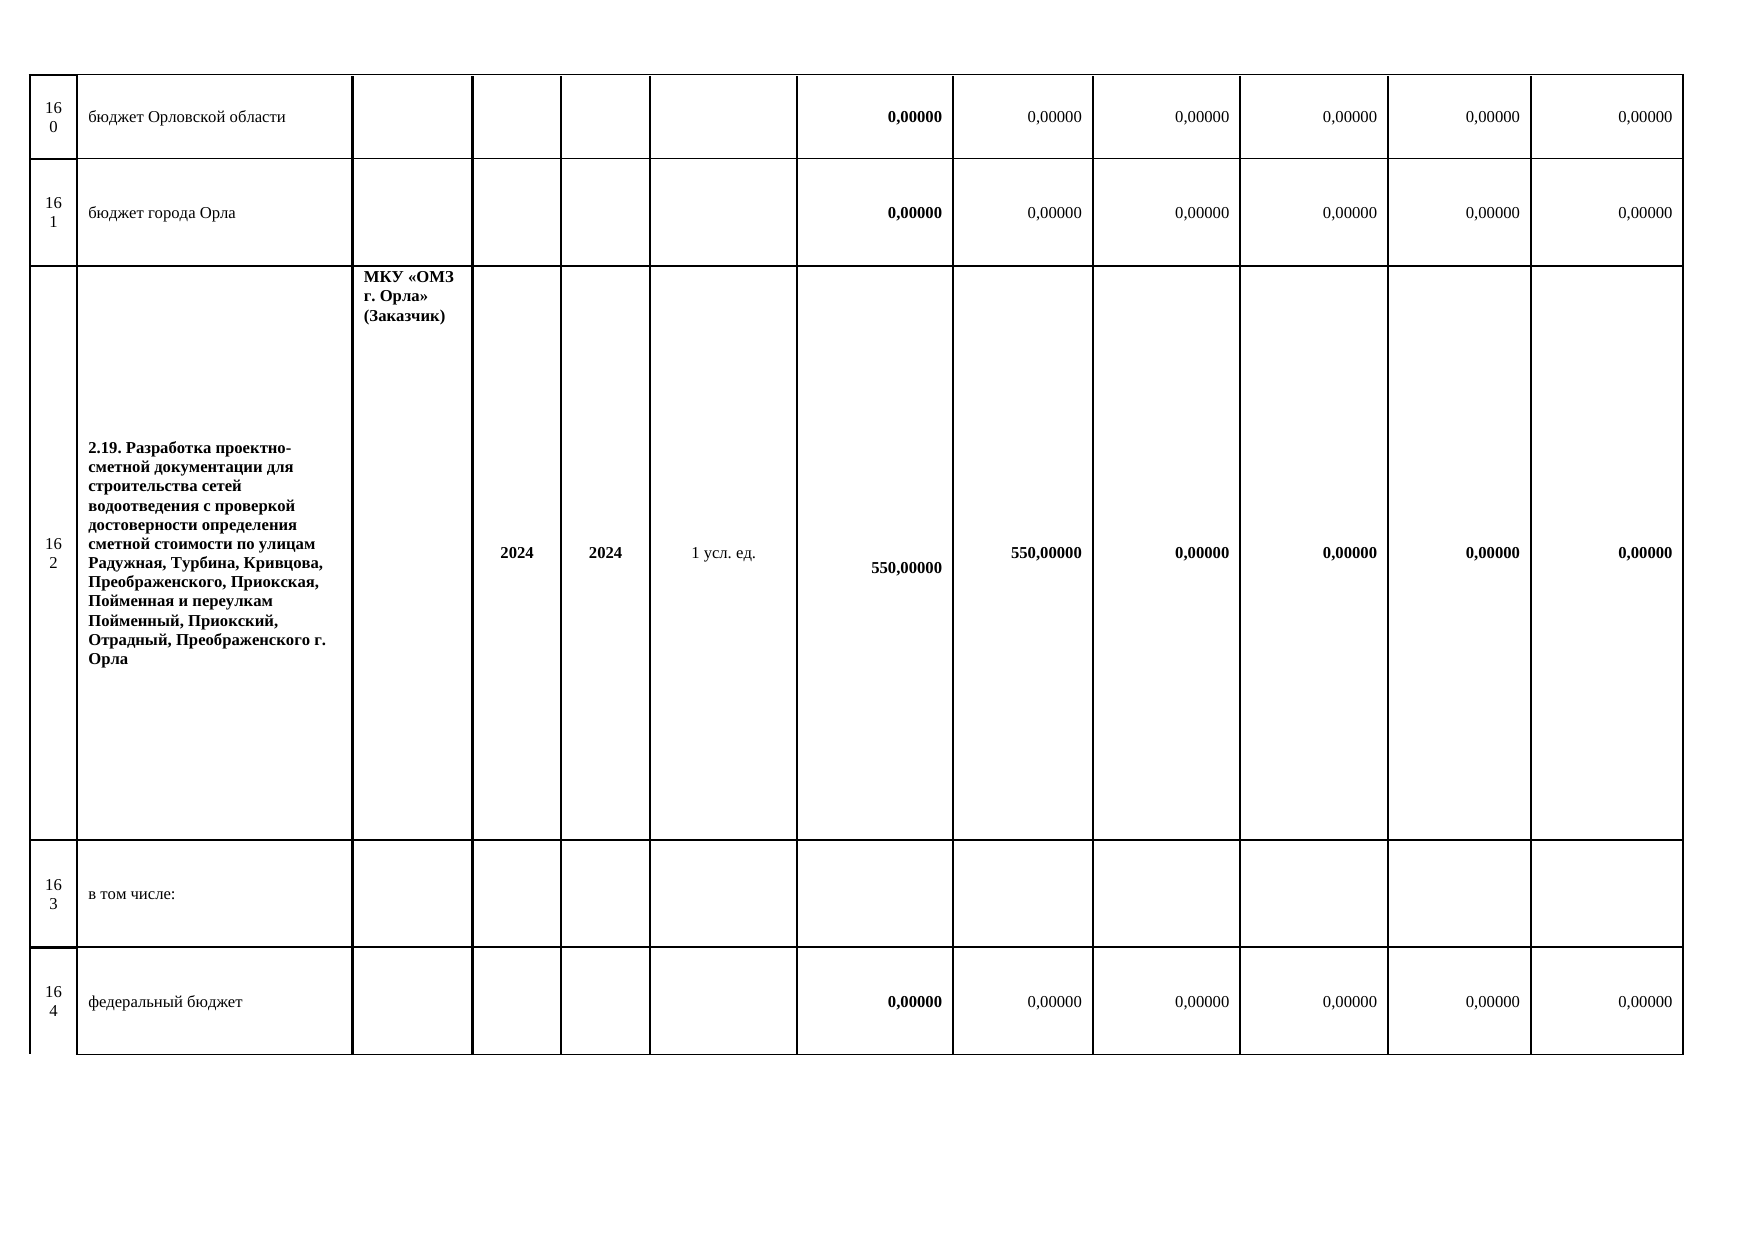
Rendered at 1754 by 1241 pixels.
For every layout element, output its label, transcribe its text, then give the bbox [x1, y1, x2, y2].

table_cell 0,00000 [1532, 948, 1682, 1054]
table_cell 0,00000 [1532, 267, 1682, 839]
table_cell 0,00000 [1389, 948, 1530, 1054]
table_cell 164 [31, 949, 76, 1054]
table_cell [354, 841, 471, 946]
table_cell [651, 948, 796, 1054]
table_cell 0,00000 [1531, 75, 1682, 157]
table_cell [473, 75, 561, 157]
table_cell 0,00000 [797, 75, 953, 157]
table_cell [562, 159, 649, 265]
table_cell [651, 159, 796, 265]
table_cell 0,00000 [1094, 948, 1239, 1054]
table_cell [651, 841, 796, 946]
table_cell 550,00000 [798, 267, 952, 839]
table_cell [562, 948, 649, 1054]
table_cell в том числе: [78, 841, 351, 946]
table_cell [954, 841, 1092, 946]
table_cell 0,00000 [1094, 159, 1239, 265]
table_cell 162 [31, 267, 76, 839]
table_cell 0,00000 [1093, 75, 1240, 157]
table_cell [1389, 841, 1530, 946]
table_cell федеральный бюджет [78, 948, 351, 1054]
table_cell 0,00000 [1240, 75, 1388, 157]
table_cell 161 [31, 160, 76, 265]
table_cell 2024 [562, 267, 649, 839]
table_cell МКУ «ОМЗ г. Орла» (Заказчик) [354, 267, 471, 839]
table_cell 0,00000 [1389, 159, 1530, 265]
table_cell 0,00000 [953, 75, 1093, 157]
table_cell 550,00000 [954, 267, 1092, 839]
table_cell [798, 841, 952, 946]
table_cell [1532, 841, 1682, 946]
table_cell 160 [31, 76, 76, 157]
table_cell 0,00000 [798, 948, 952, 1054]
table_cell [561, 75, 649, 157]
table_cell 163 [31, 841, 76, 946]
table_cell [474, 841, 560, 946]
table_cell 0,00000 [1094, 267, 1239, 839]
table_cell 0,00000 [1532, 159, 1682, 265]
table_cell [650, 75, 797, 157]
table_cell [474, 948, 560, 1054]
table_cell бюджет Орловской области [78, 75, 352, 157]
table_cell 0,00000 [1388, 75, 1531, 157]
table_cell [474, 159, 560, 265]
table_cell [1241, 841, 1387, 946]
table_cell [562, 841, 649, 946]
table_cell [354, 159, 471, 265]
table_cell 1 усл. ед. [651, 267, 796, 839]
table_cell 2.19. Разработка проектно-сметной документации для строительства сетей водоотведения с проверкой достоверности определения сметной стоимости по улицам Радужная, Турбина, Кривцова, Преображенского, Приокская, Пойменная и переулкам Пойменный, Приокский, Отрадный, Преображенского г. Орла [78, 267, 351, 839]
table_cell 0,00000 [954, 948, 1092, 1054]
table_cell 0,00000 [1241, 159, 1387, 265]
table_cell [354, 948, 471, 1054]
table_cell [353, 75, 472, 157]
table_cell 0,00000 [954, 159, 1092, 265]
table_cell бюджет города Орла [78, 159, 351, 265]
table_cell [1094, 841, 1239, 946]
table_cell 0,00000 [798, 159, 952, 265]
table_cell 0,00000 [1389, 267, 1530, 839]
table_cell 0,00000 [1241, 267, 1387, 839]
table_cell 2024 [474, 267, 560, 839]
table_cell 0,00000 [1241, 948, 1387, 1054]
